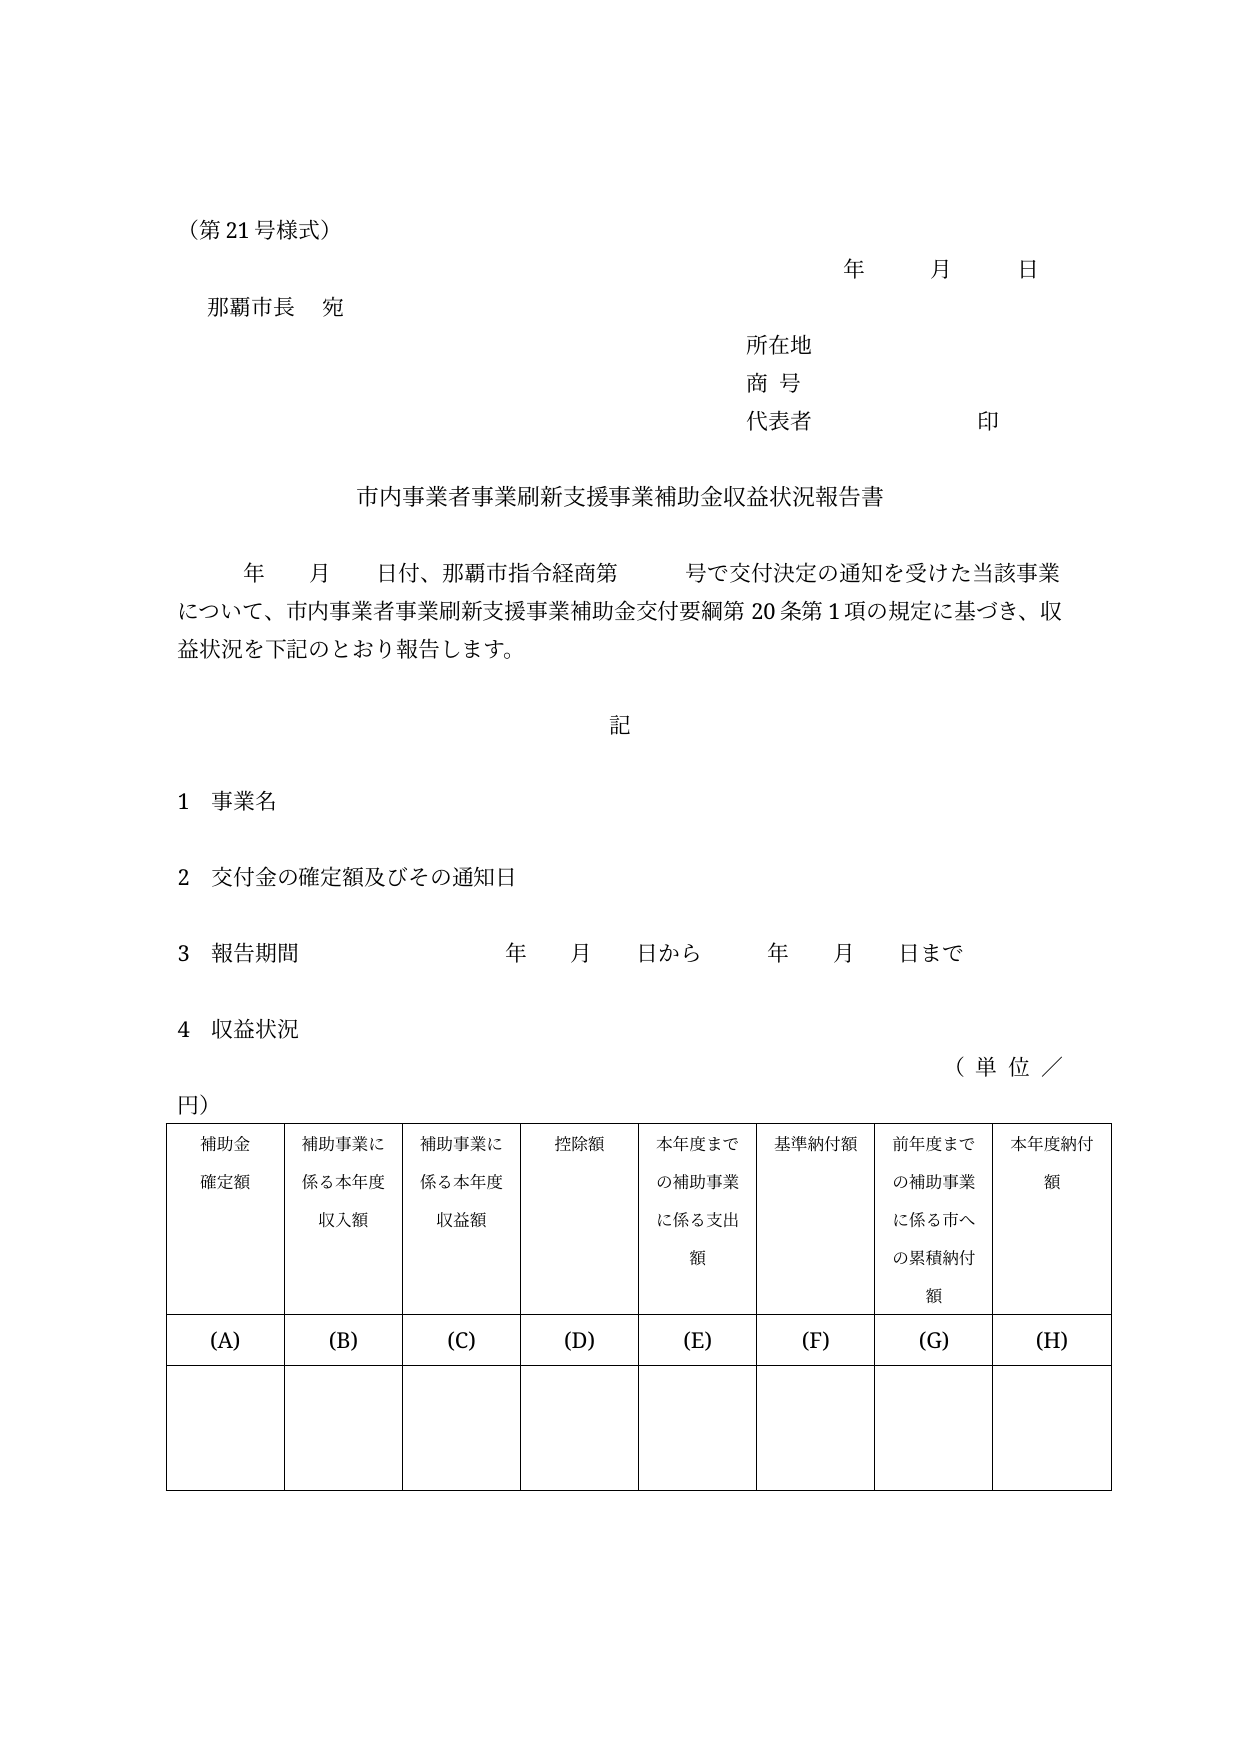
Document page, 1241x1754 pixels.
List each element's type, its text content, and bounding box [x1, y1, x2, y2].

table_header 控除額 [521, 1124, 638, 1314]
table_cell (F) [757, 1315, 874, 1365]
text 1 事業名 [177, 781, 1063, 819]
table_cell [993, 1366, 1111, 1490]
text 年 月 日付、那覇市指令経商第 号で交付決定の通知を受けた当該事業について、市内事業者事業刷新支援事業補助金交付要綱第20条第1項の規定に基づき、収益状況を下記のとおり報告します。 [177, 553, 1063, 667]
table_header 本年度納付額 [993, 1124, 1111, 1314]
table_header 補助事業に係る本年度収益額 [403, 1124, 520, 1314]
text （第21号様式） [177, 211, 1063, 248]
text （単位／円） [177, 1047, 1063, 1123]
text 年 月 日 [728, 248, 1039, 287]
text 所在地 [177, 324, 1063, 363]
table_cell (A) [167, 1315, 284, 1365]
text 商 号 [177, 363, 1063, 401]
text 4 収益状況 [177, 1009, 1063, 1047]
table_header 前年度までの補助事業に係る市への累積納付額 [875, 1124, 992, 1314]
table_cell [639, 1366, 756, 1490]
table_cell [757, 1366, 874, 1490]
table_header 基準納付額 [757, 1124, 874, 1314]
table_header 補助事業に係る本年度収入額 [285, 1124, 402, 1314]
table_cell (G) [875, 1315, 992, 1365]
table_cell [285, 1366, 402, 1490]
table_cell (B) [285, 1315, 402, 1365]
table_cell [521, 1366, 638, 1490]
table_cell (E) [639, 1315, 756, 1365]
text 2 交付金の確定額及びその通知日 [177, 857, 1063, 895]
table_cell [403, 1366, 520, 1490]
table_cell (C) [403, 1315, 520, 1365]
text 市内事業者事業刷新支援事業補助金収益状況報告書 [177, 477, 1063, 515]
subtitle 記 [177, 705, 1063, 743]
text 那覇市長 宛 [177, 287, 1063, 324]
table_cell [167, 1366, 284, 1490]
text 代表者 印 [177, 401, 1055, 439]
text 3 報告期間 年 月 日から 年 月 日まで [177, 933, 1063, 971]
table_cell (H) [993, 1315, 1111, 1365]
table_header 本年度までの補助事業に係る支出額 [639, 1124, 756, 1314]
table_cell [875, 1366, 992, 1490]
table_header 補助金 確定額 [167, 1124, 284, 1314]
table_cell (D) [521, 1315, 638, 1365]
